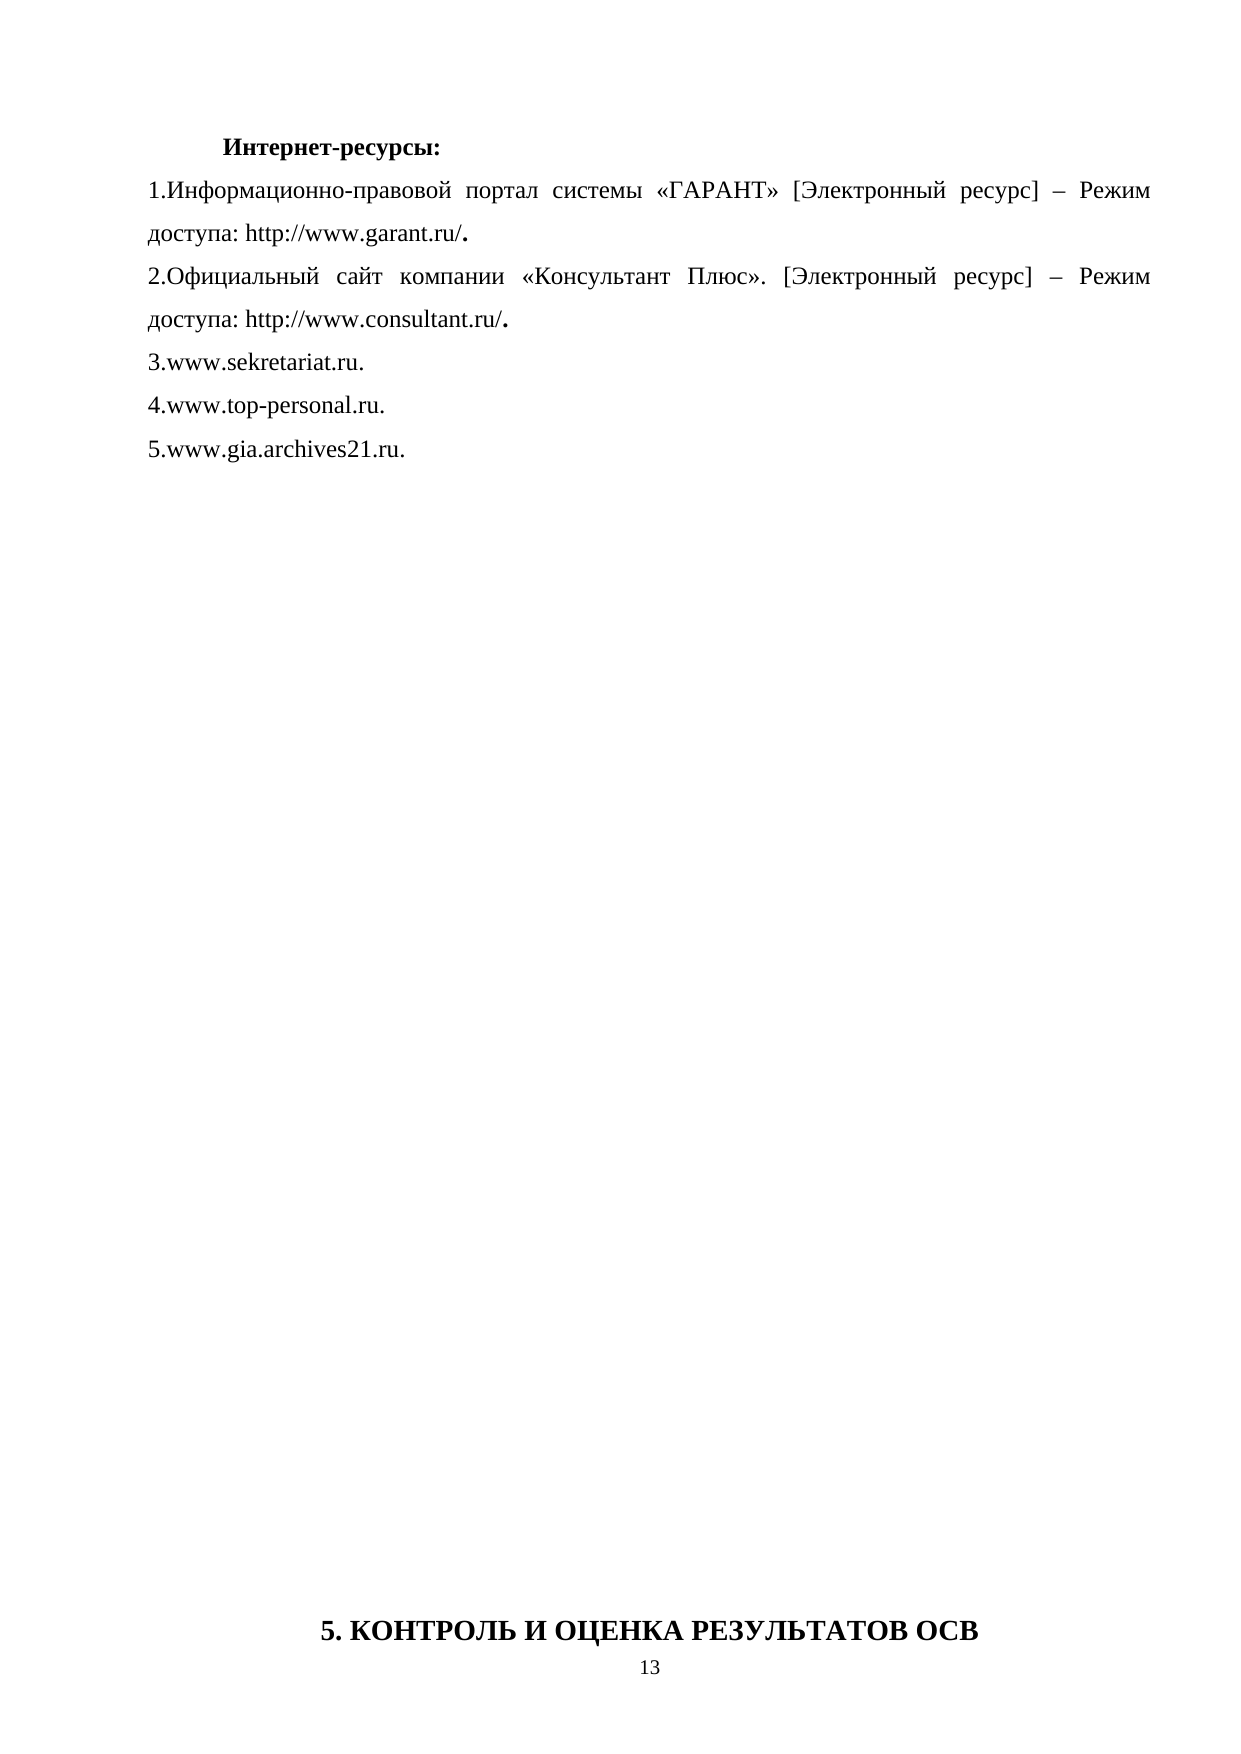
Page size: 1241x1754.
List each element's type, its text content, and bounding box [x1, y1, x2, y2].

text 5. Контроль и оценка результатов осв [148, 1613, 1152, 1647]
text 4.www.top-personal.ru. [148, 391, 1152, 419]
text Интернет-ресурсы: [148, 132, 1152, 161]
text 2.Официальный сайт компании «Консультант Плюс». [Электронный ресурс] – Режим доступа: http://www.consultant.ru/. [148, 261, 1152, 333]
text 1.Информационно-правовой портал системы «ГАРАНТ» [Электронный ресурс] – Режим доступа: http://www.garant.ru/. [148, 175, 1152, 247]
text 5.www.gia.archives21.ru. [148, 434, 1152, 462]
text 3.www.sekretariat.ru. [148, 347, 1152, 376]
